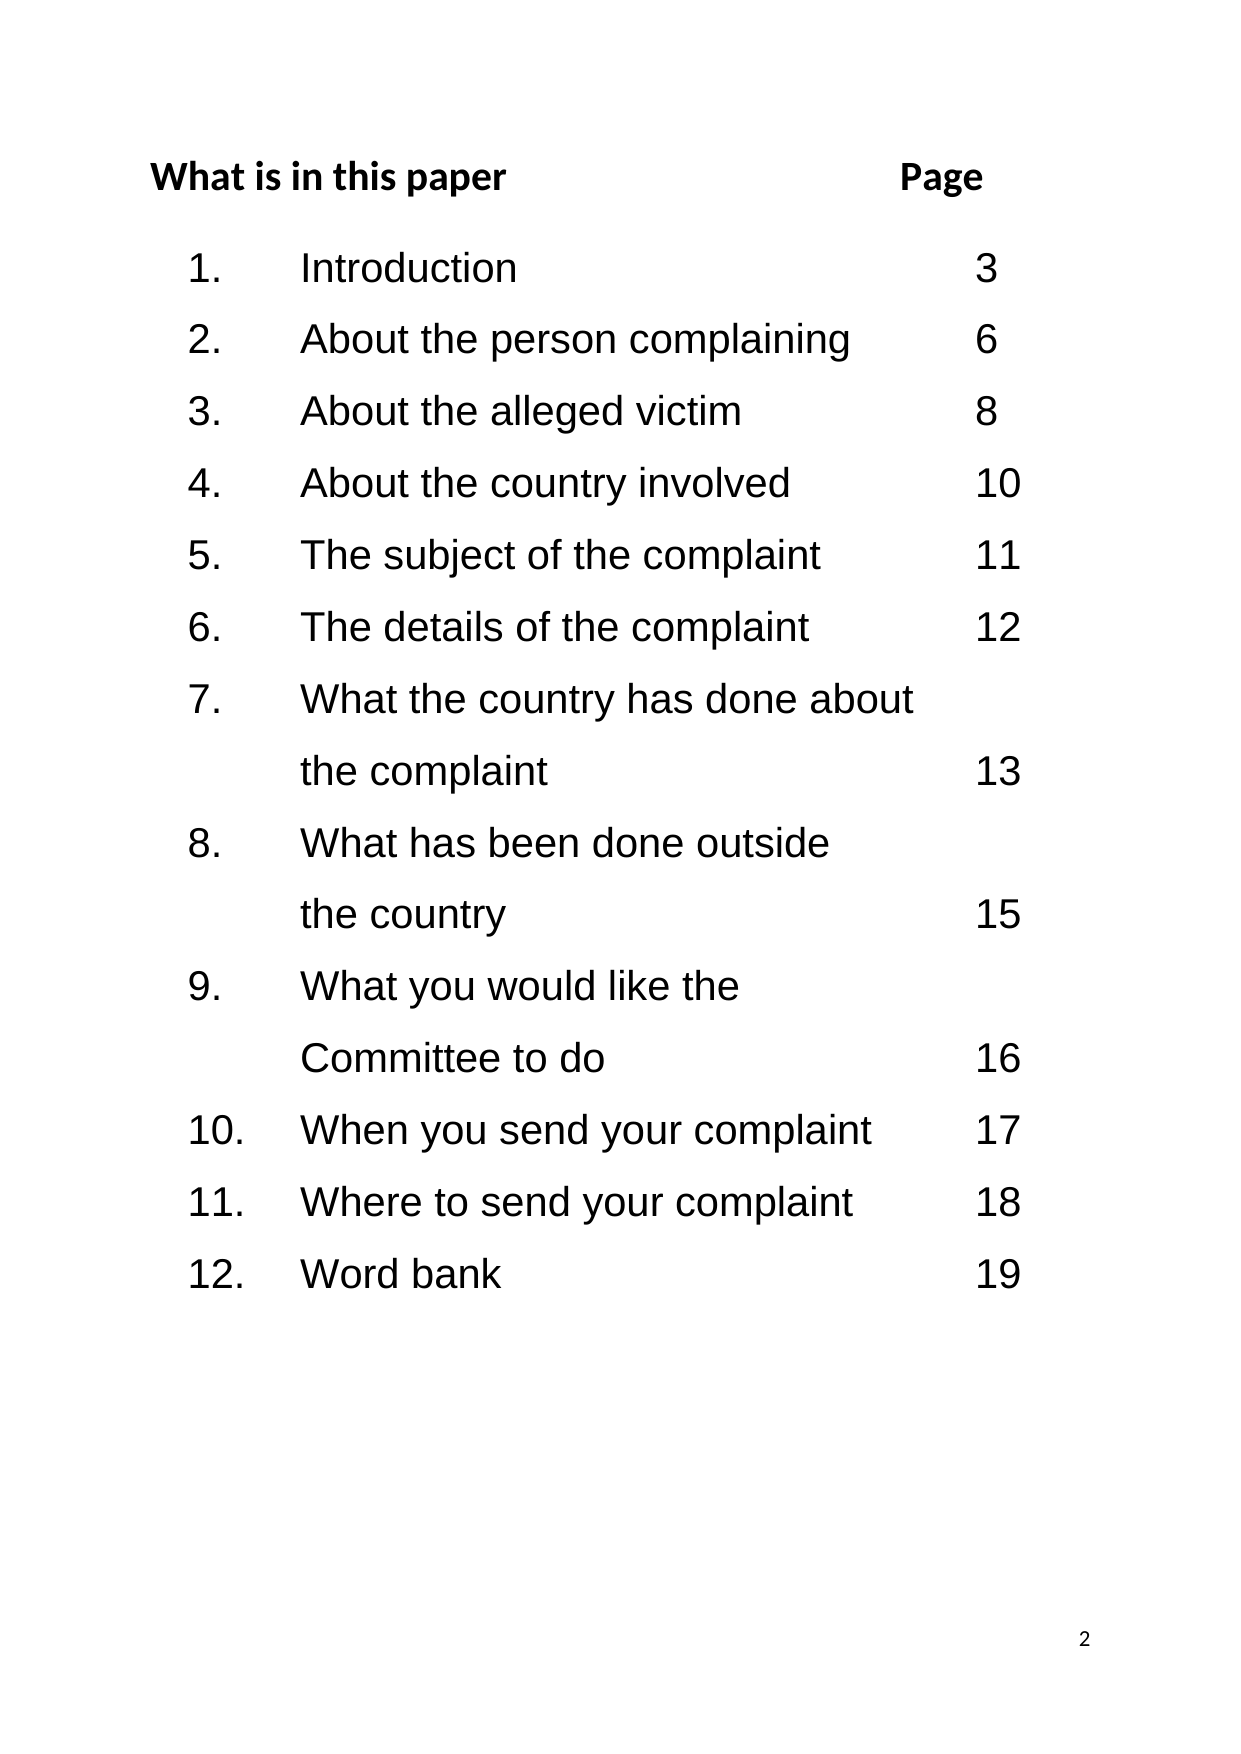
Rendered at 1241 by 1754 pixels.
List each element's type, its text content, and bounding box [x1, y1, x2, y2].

list About the person complaining 6 [187, 315, 1090, 363]
list About the alleged victim 8 [187, 387, 1090, 434]
list When you send your complaint 17 [187, 1105, 1090, 1153]
list What the country has done about [187, 674, 1090, 722]
list Where to send your complaint 18 [187, 1177, 1090, 1225]
text What is in this paper Page [150, 150, 1090, 201]
list About the country involved 10 [187, 458, 1090, 506]
list Word bank 19 [187, 1249, 1090, 1297]
list The subject of the complaint 11 [187, 530, 1090, 578]
list What you would like the [187, 962, 1090, 1009]
list the country 15 [225, 890, 1090, 938]
list What has been done outside [187, 818, 1090, 866]
list The details of the complaint 12 [187, 602, 1090, 650]
list Introduction 3 [187, 243, 1090, 291]
list the complaint 13 [225, 746, 1090, 794]
list Committee to do 16 [225, 1033, 1090, 1081]
